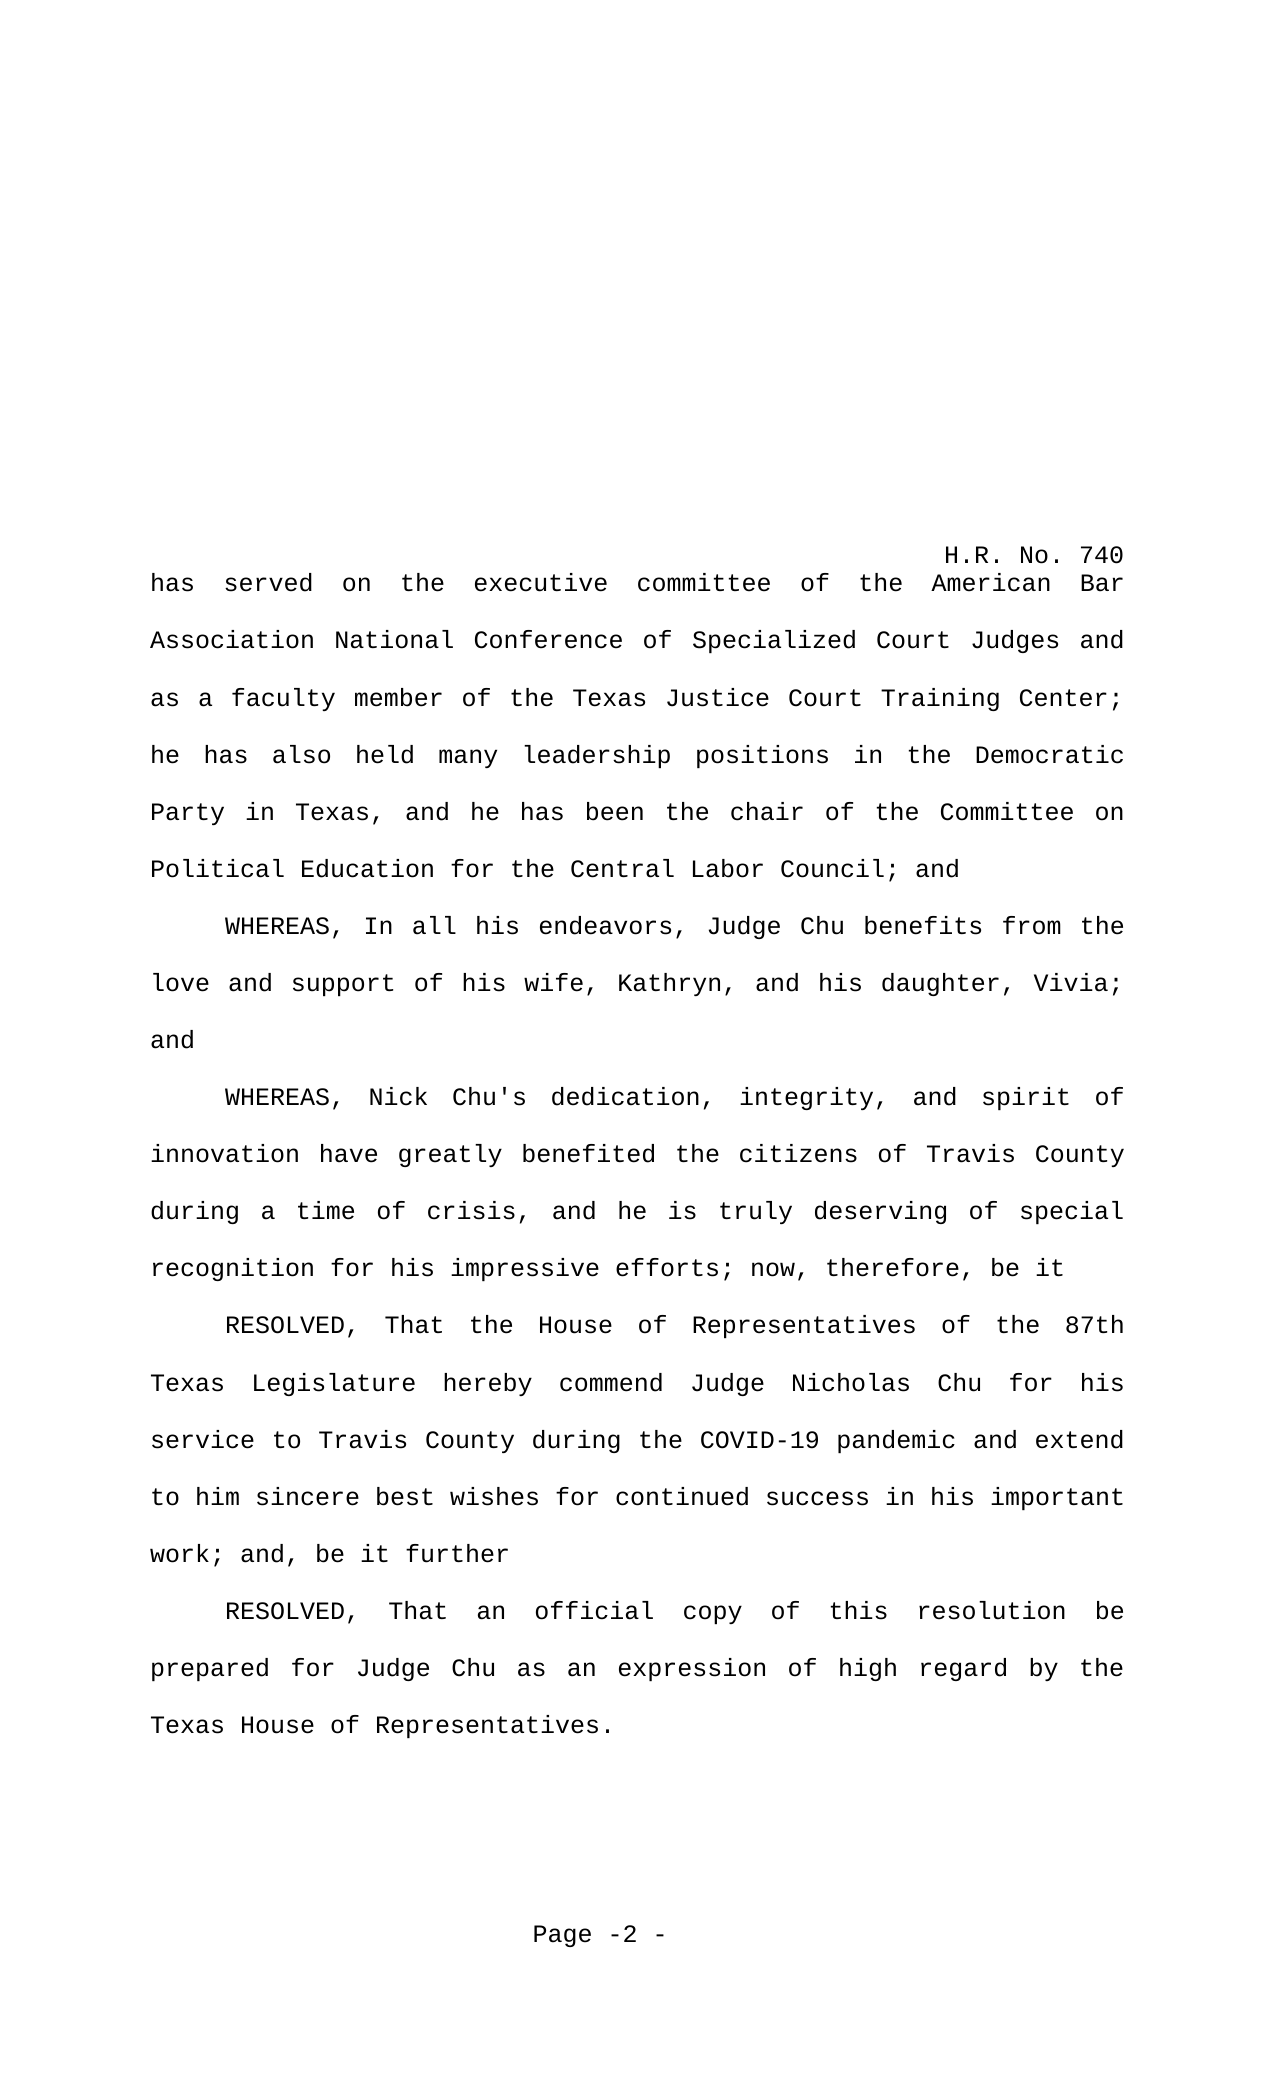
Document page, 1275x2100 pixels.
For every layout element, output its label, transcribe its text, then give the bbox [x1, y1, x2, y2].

text RESOLVED, That an official copy of this resolution be prepared for Judge Chu as an expression of high regard by the Texas House of Representatives. [150, 1598, 1125, 1741]
text WHEREAS, Nick Chu's dedication, integrity, and spirit of innovation have greatly benefited the citizens of Travis County during a time of crisis, and he is truly deserving of special recognition for his impressive efforts; now, therefore, be it [150, 1084, 1125, 1284]
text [150, 571, 1125, 885]
text WHEREAS, In all his endeavors, Judge Chu benefits from the love and support of his wife, Kathryn, and his daughter, Vivia; and [150, 913, 1125, 1056]
text RESOLVED, That the House of Representatives of the 87th Texas Legislature hereby commend Judge Nicholas Chu for his service to Travis County during the COVID-19 pandemic and extend to him sincere best wishes for continued success in his important work; and, be it further [150, 1313, 1125, 1570]
